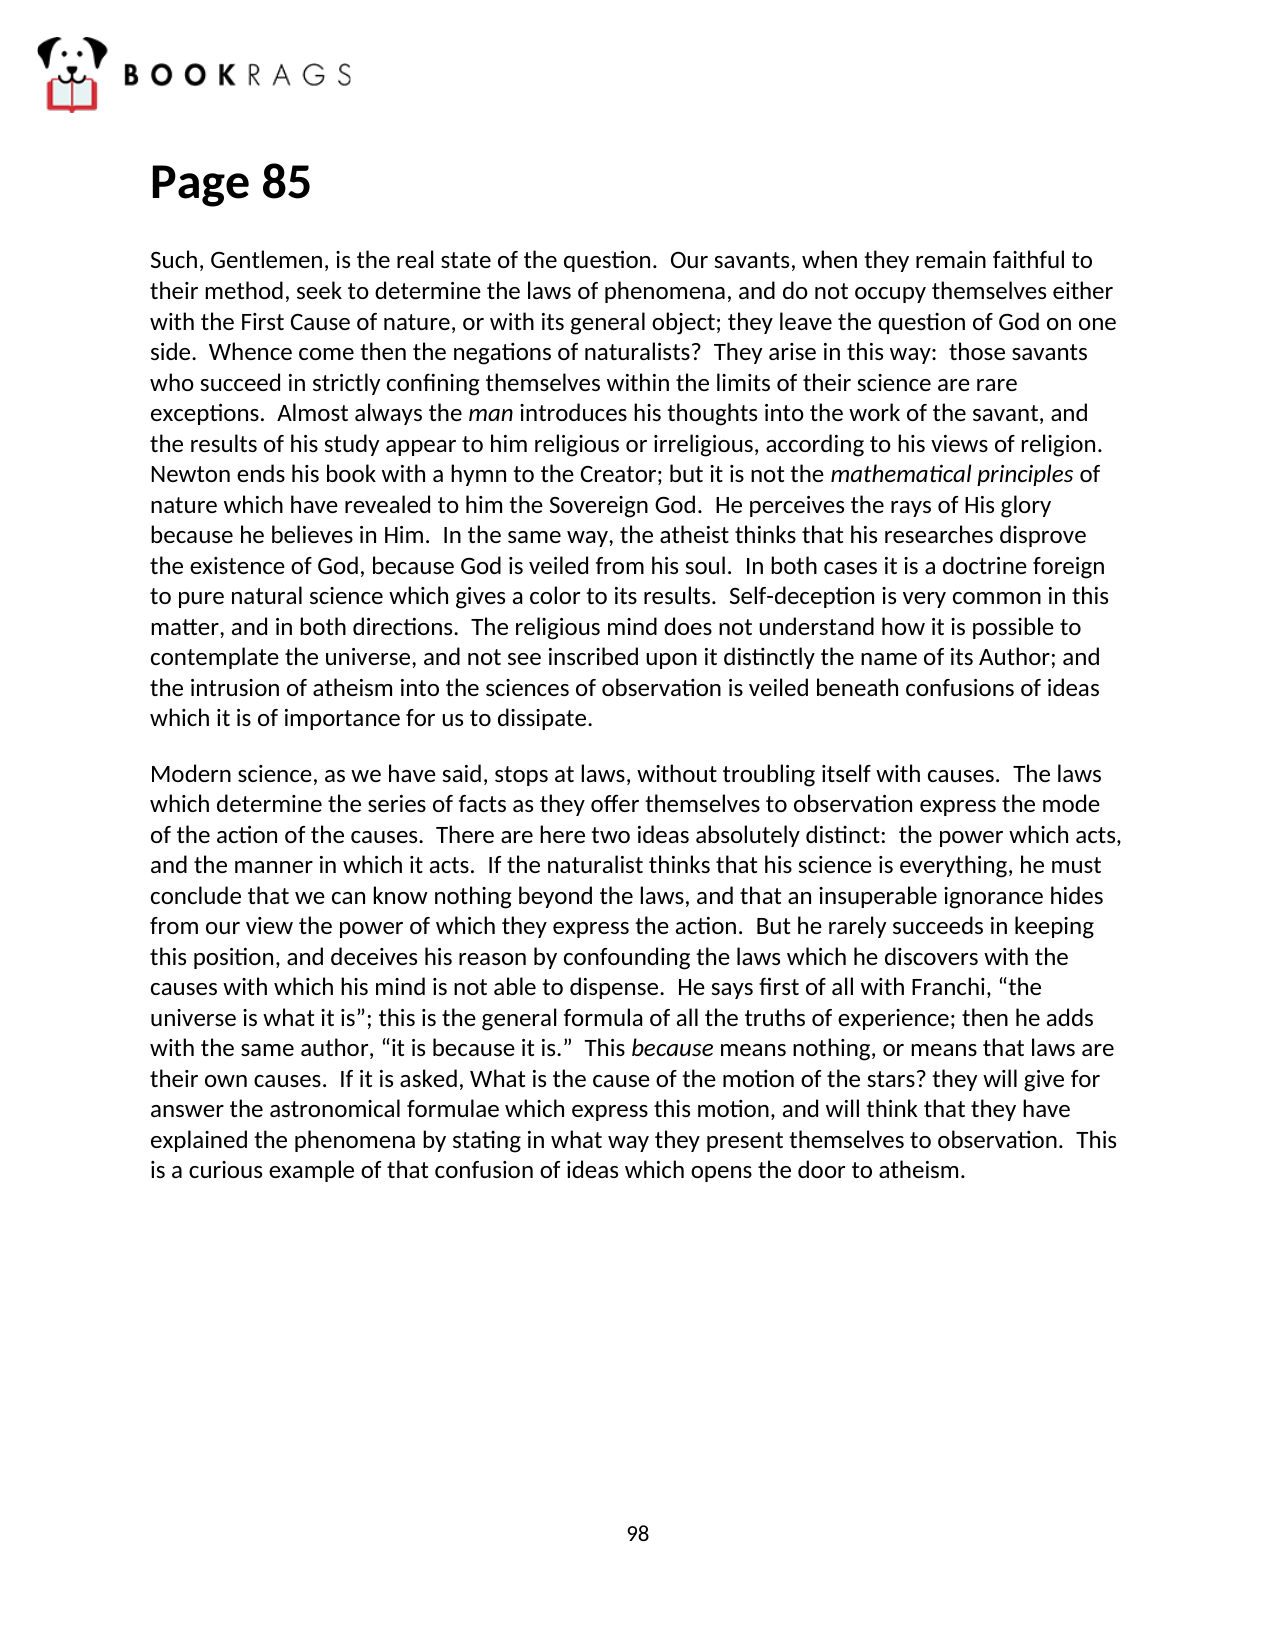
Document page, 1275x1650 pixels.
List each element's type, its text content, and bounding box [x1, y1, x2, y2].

text Page 85 [150, 150, 1125, 211]
text Modern science, as we have said, stops at laws, without troubling itself with causes. The laws which determine the series of facts as they offer themselves to observation express the mode of the action of the causes. There are here two ideas absolutely distinct: the power which acts, and the manner in which it acts. If the naturalist thinks that his science is everything, he must conclude that we can know nothing beyond the laws, and that an insuperable ignorance hides from our view the power of which they express the action. But he rarely succeeds in keeping this position, and deceives his reason by confounding the laws which he discovers with the causes with which his mind is not able to dispense. He says first of all with Franchi, “the universe is what it is”; this is the general formula of all the truths of experience; then he adds with the same author, “it is because it is.” This because means nothing, or means that laws are their own causes. If it is asked, What is the cause of the motion of the stars? they will give for answer the astronomical formulae which express this motion, and will think that they have explained the phenomena by stating in what way they present themselves to observation. This is a curious example of that confusion of ideas which opens the door to atheism. [150, 758, 1125, 1185]
text Such, Gentlemen, is the real state of the question. Our savants, when they remain faithful to their method, seek to determine the laws of phenomena, and do not occupy themselves either with the First Cause of nature, or with its general object; they leave the question of God on one side. Whence come then the negations of naturalists? They arise in this way: those savants who succeed in strictly confining themselves within the limits of their science are rare exceptions. Almost always the man introduces his thoughts into the work of the savant, and the results of his study appear to him religious or irreligious, according to his views of religion. Newton ends his book with a hymn to the Creator; but it is not the mathematical principles of nature which have revealed to him the Sovereign God. He perceives the rays of His glory because he believes in Him. In the same way, the atheist thinks that his researches disprove the existence of God, because God is veiled from his soul. In both cases it is a doctrine foreign to pure natural science which gives a color to its results. Self-deception is very common in this matter, and in both directions. The religious mind does not understand how it is possible to contemplate the universe, and not see inscribed upon it distinctly the name of its Author; and the intrusion of atheism into the sciences of observation is veiled beneath confusions of ideas which it is of importance for us to dissipate. [150, 244, 1125, 733]
picture [37, 37, 351, 113]
